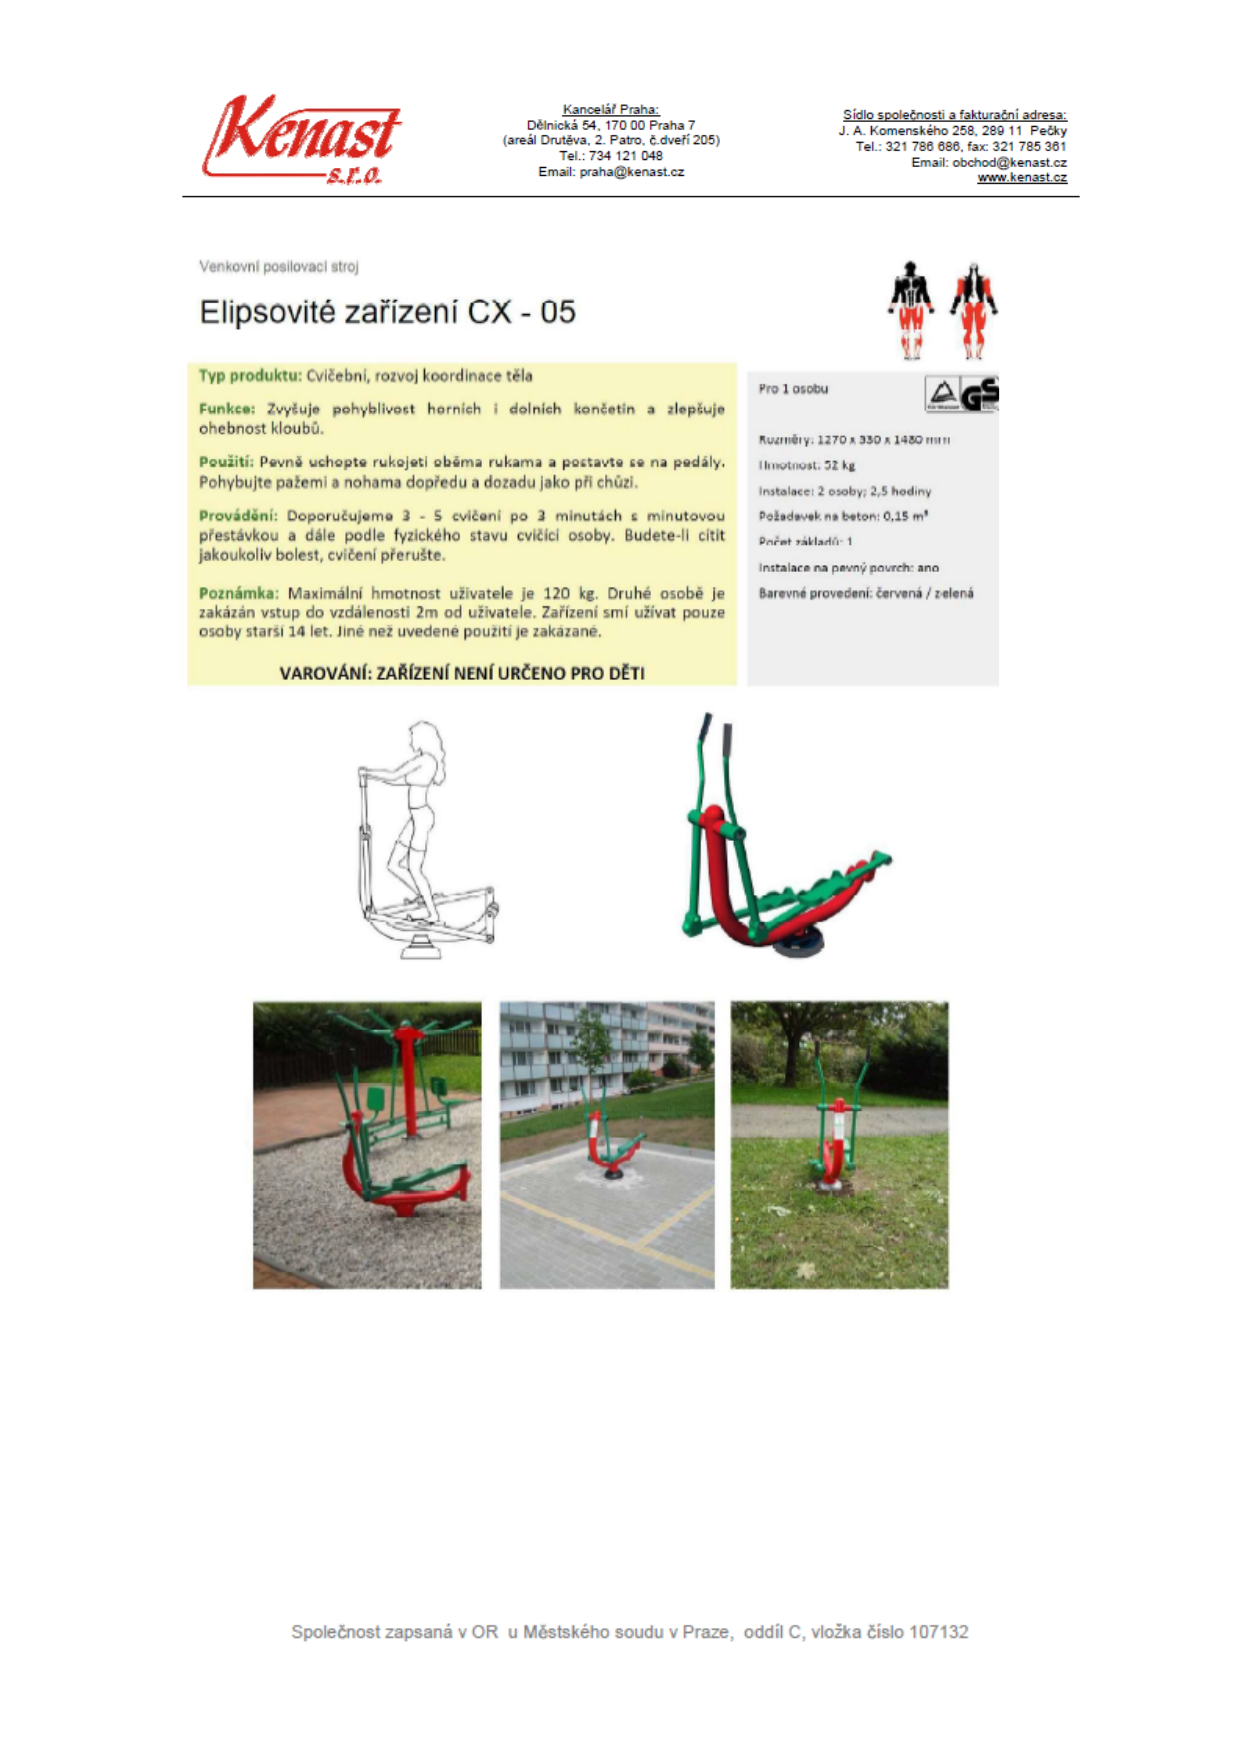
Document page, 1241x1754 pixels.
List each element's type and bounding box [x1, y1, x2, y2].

picture [248, 1606, 992, 1653]
picture [147, 73, 1093, 212]
picture [147, 239, 1000, 1374]
